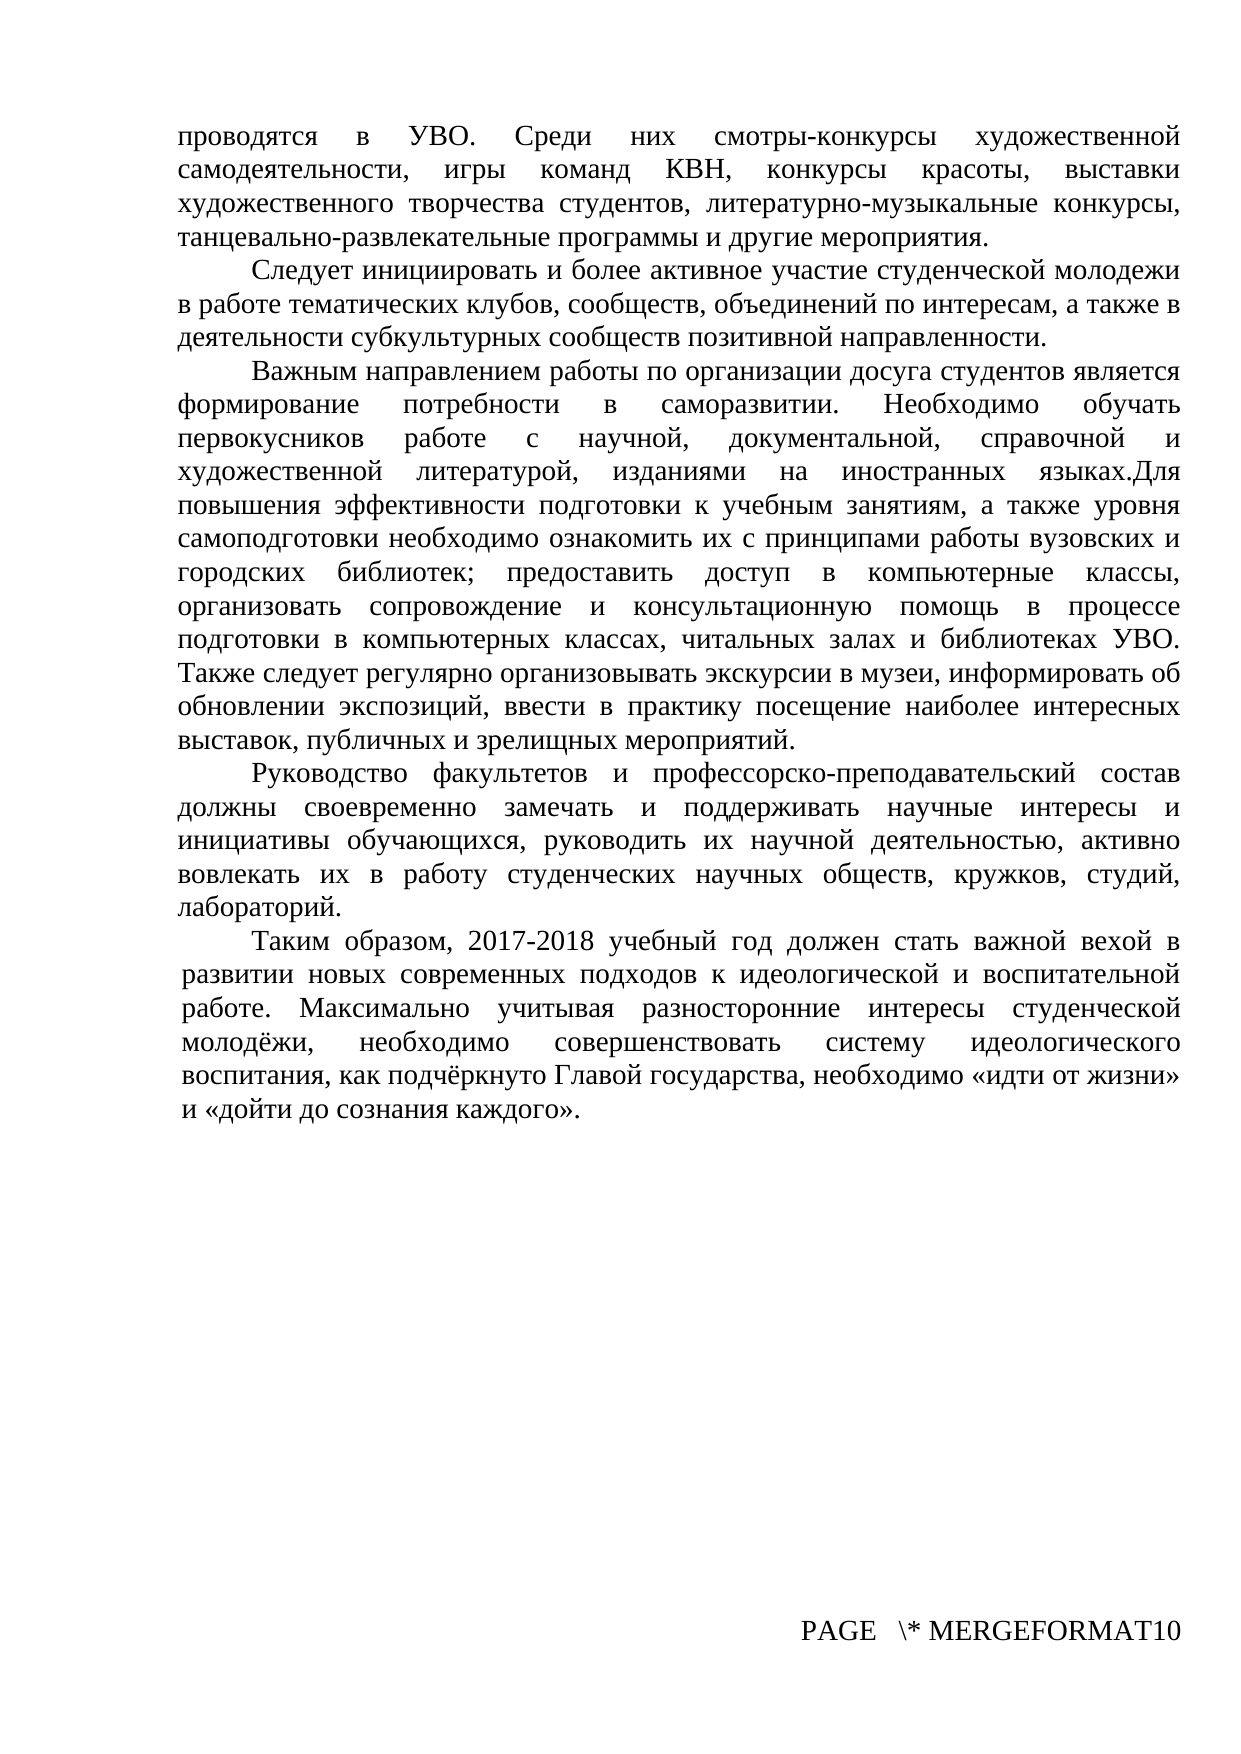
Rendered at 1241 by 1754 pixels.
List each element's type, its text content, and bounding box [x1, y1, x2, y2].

text Важным направлением работы по организации досуга студентов является формирование потребности в саморазвитии. Необходимо обучать первокусников работе с научной, документальной, справочной и художественной литературой, изданиями на иностранных языках.Для повышения эффективности подготовки к учебным занятиям, а также уровня самоподготовки необходимо ознакомить их с принципами работы вузовских и городских библиотек; предоставить доступ в компьютерные классы, организовать сопровождение и консультационную помощь в процессе подготовки в компьютерных классах, читальных залах и библиотеках УВО. Также следует регулярно организовывать экскурсии в музеи, информировать об обновлении экспозиций, ввести в практику посещение наиболее интересных выставок, публичных и зрелищных мероприятий. [177, 353, 1181, 755]
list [177, 118, 1181, 252]
text Руководство факультетов и профессорско-преподавательский состав должны своевременно замечать и поддерживать научные интересы и инициативы обучающихся, руководить их научной деятельностью, активно вовлекать их в работу студенческих научных обществ, кружков, студий, лабораторий. [177, 755, 1181, 923]
text Таким образом, 2017-2018 учебный год должен стать важной вехой в развитии новых современных подходов к идеологической и воспитательной работе. Максимально учитывая разносторонние интересы студенческой молодёжи, необходимо совершенствовать систему идеологического воспитания, как подчёркнуто Главой государства, необходимо «идти от жизни» и «дойти до сознания каждого». [181, 923, 1181, 1124]
text Следует инициировать и более активное участие студенческой молодежи в работе тематических клубов, сообществ, объединений по интересам, а также в деятельности субкультурных сообществ позитивной направленности. [177, 252, 1181, 353]
